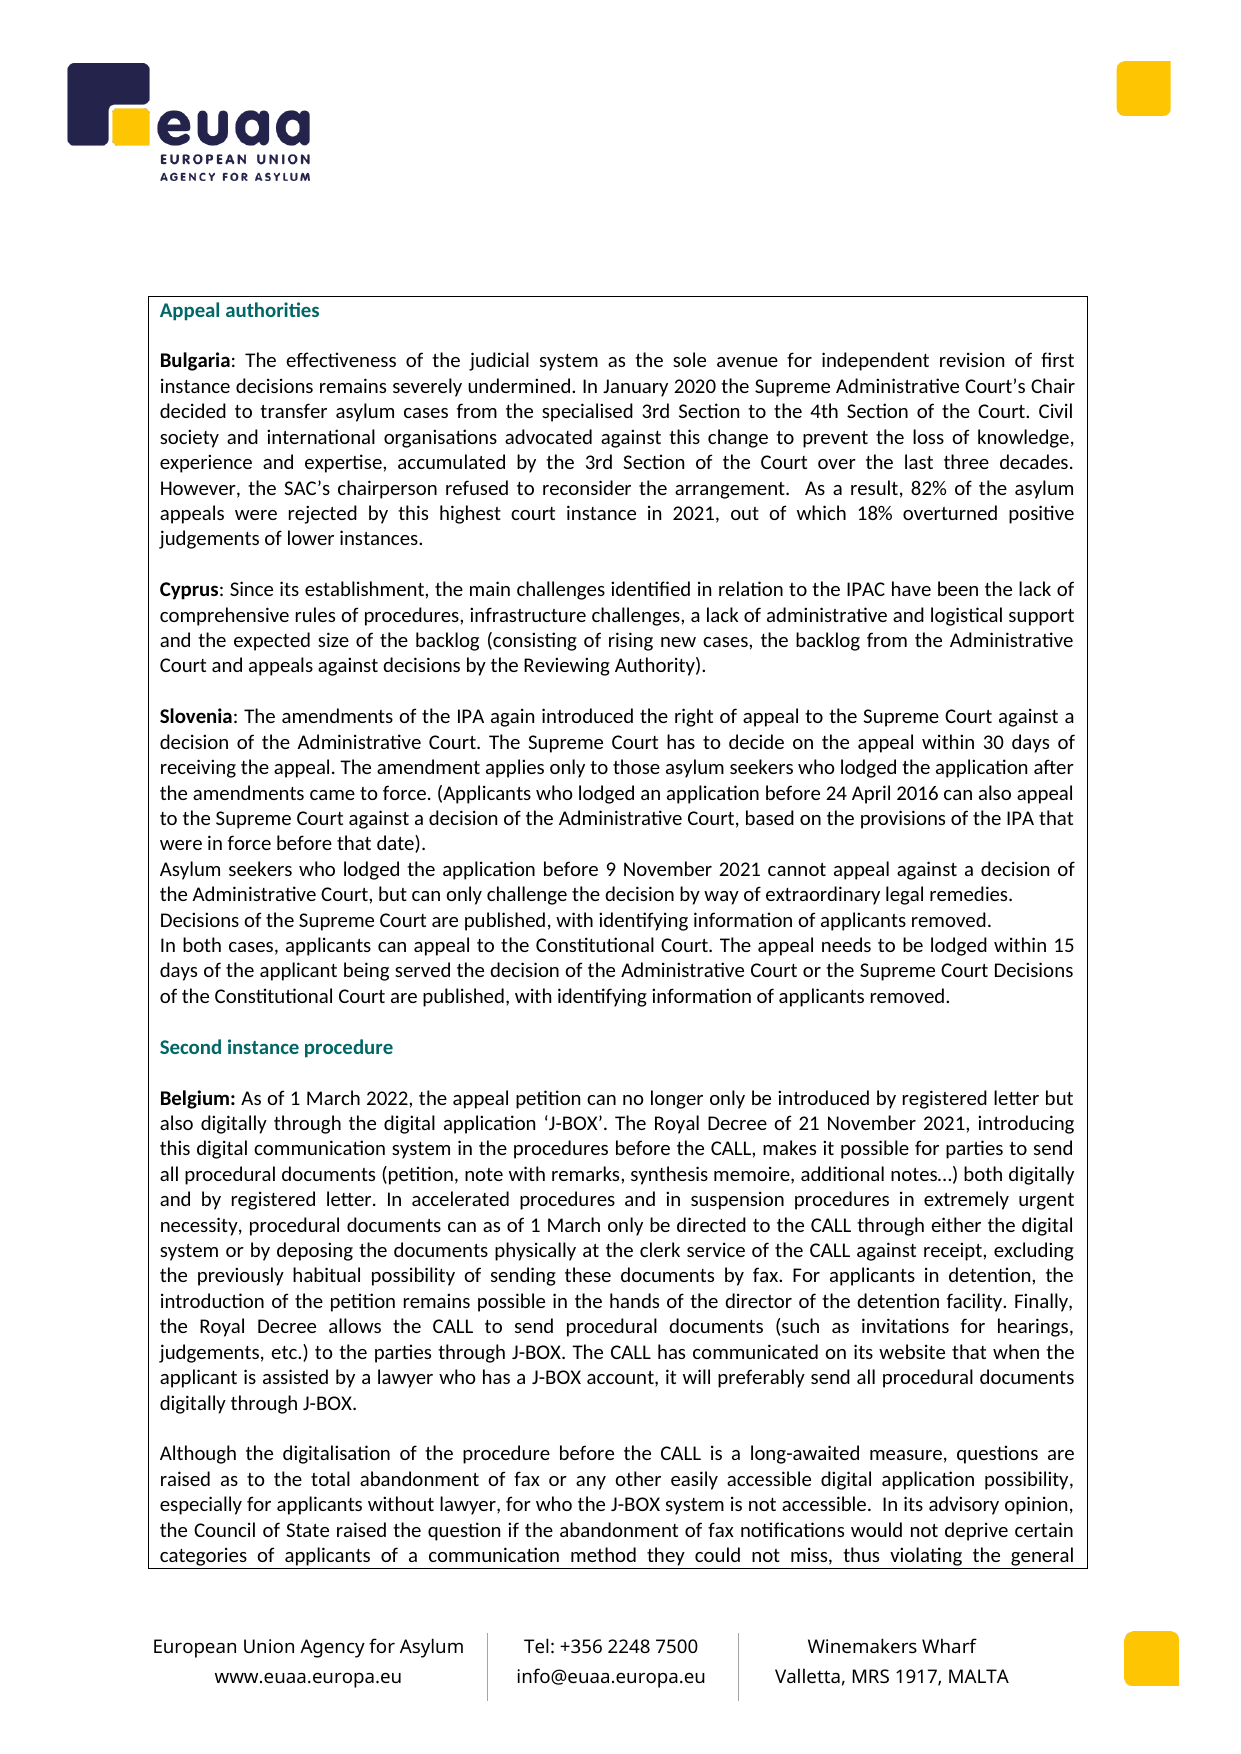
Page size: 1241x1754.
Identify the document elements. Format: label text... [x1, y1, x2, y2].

picture [1124, 1631, 1179, 1686]
picture [1116, 61, 1171, 116]
picture [66, 63, 311, 181]
